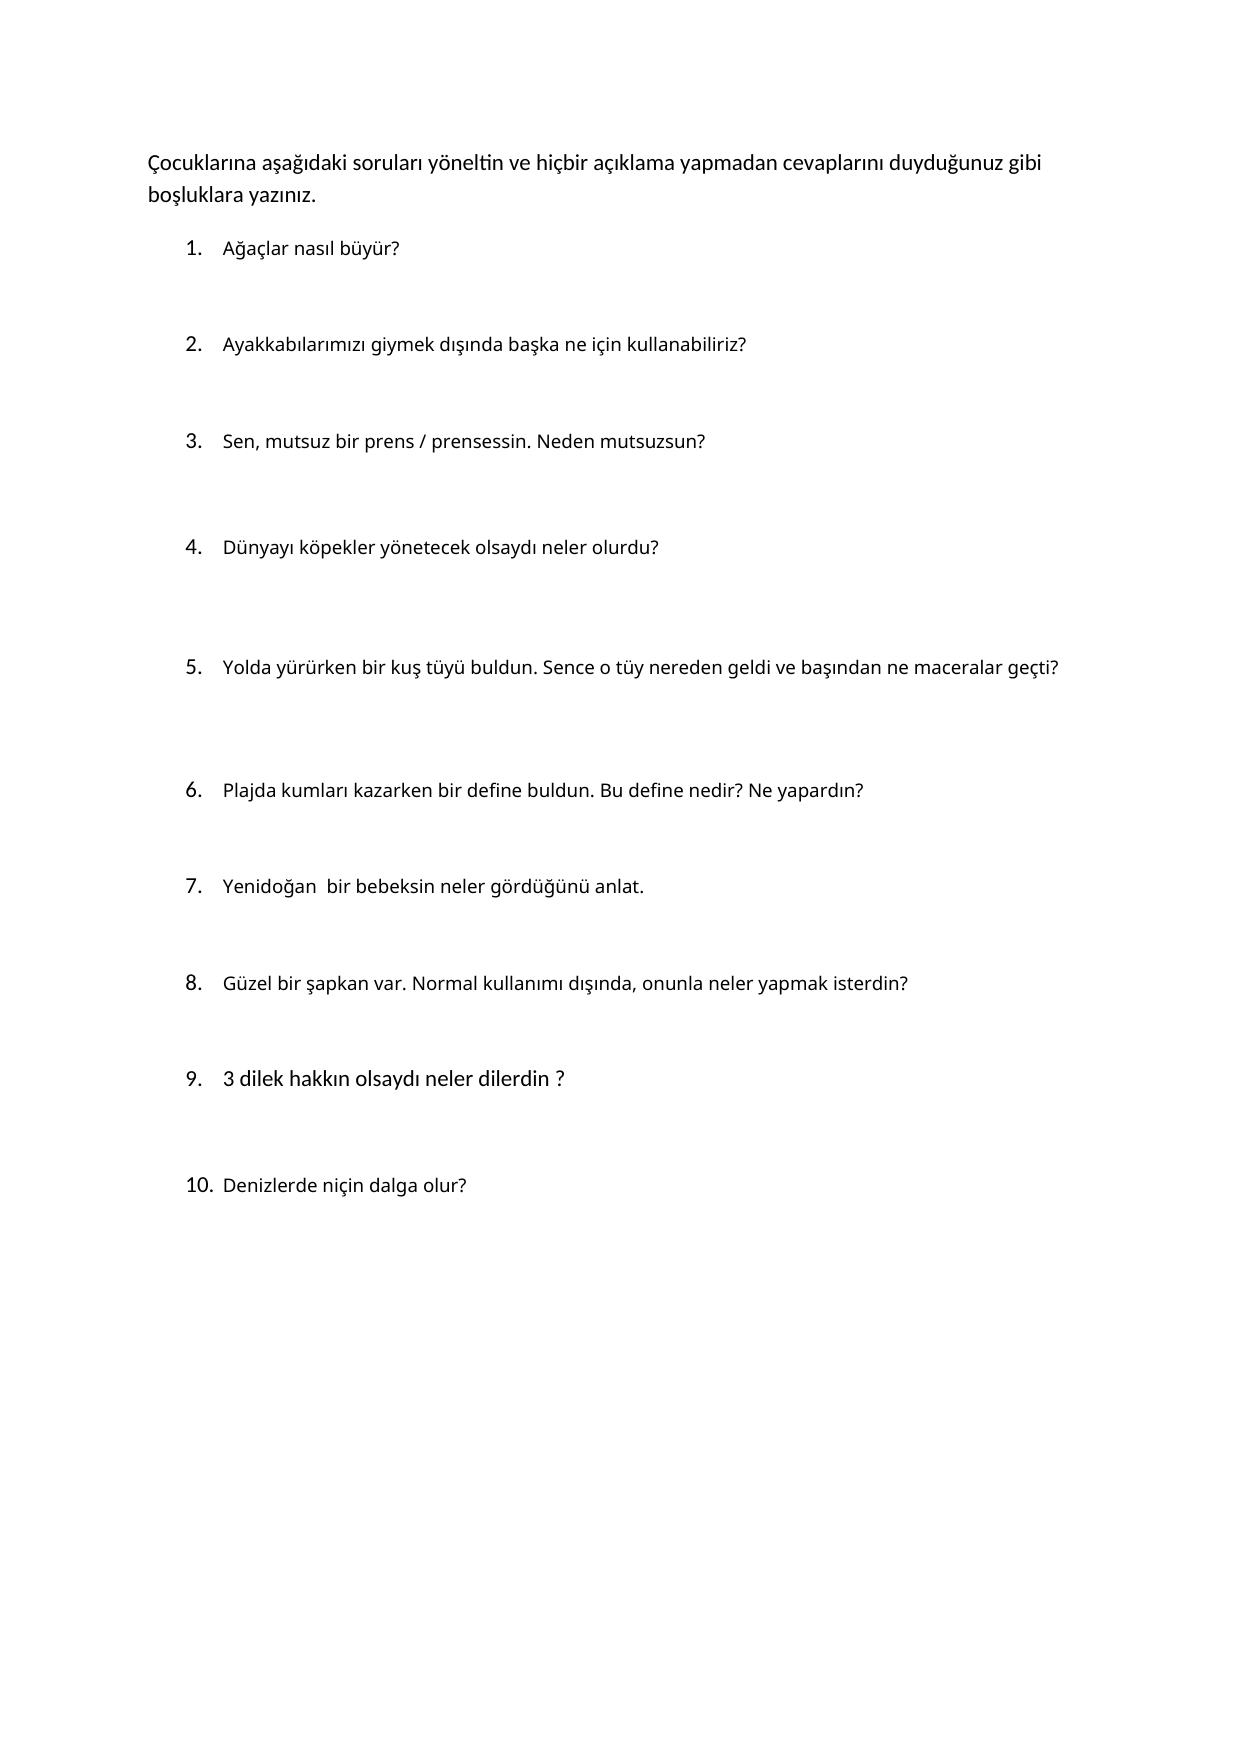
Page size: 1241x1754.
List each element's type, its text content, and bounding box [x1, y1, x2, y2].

list Dünyayı köpekler yönetecek olsaydı neler olurdu? [185, 532, 1093, 560]
list 3 dilek hakkın olsaydı neler dilerdin ? [185, 1064, 1093, 1093]
list Güzel bir şapkan var. Normal kullanımı dışında, onunla neler yapmak isterdin? [185, 968, 1093, 996]
text Çocuklarına aşağıdaki soruları yöneltin ve hiçbir açıklama yapmadan cevaplarını duyduğunuz gibi boşluklara yazınız. [148, 148, 1093, 208]
list Yenidoğan bir bebeksin neler gördüğünü anlat. [185, 871, 1093, 899]
list Sen, mutsuz bir prens / prensessin. Neden mutsuzsun? [185, 426, 1093, 454]
list Ayakkabılarımızı giymek dışında başka ne için kullanabiliriz? [185, 329, 1093, 357]
list Ağaçlar nasıl büyür? [185, 233, 1093, 261]
list Denizlerde niçin dalga olur? [185, 1171, 1093, 1199]
list Plajda kumları kazarken bir define buldun. Bu define nedir? Ne yapardın? [185, 775, 1093, 803]
list Yolda yürürken bir kuş tüyü buldun. Sence o tüy nereden geldi ve başından ne maceralar geçti? [185, 652, 1093, 680]
